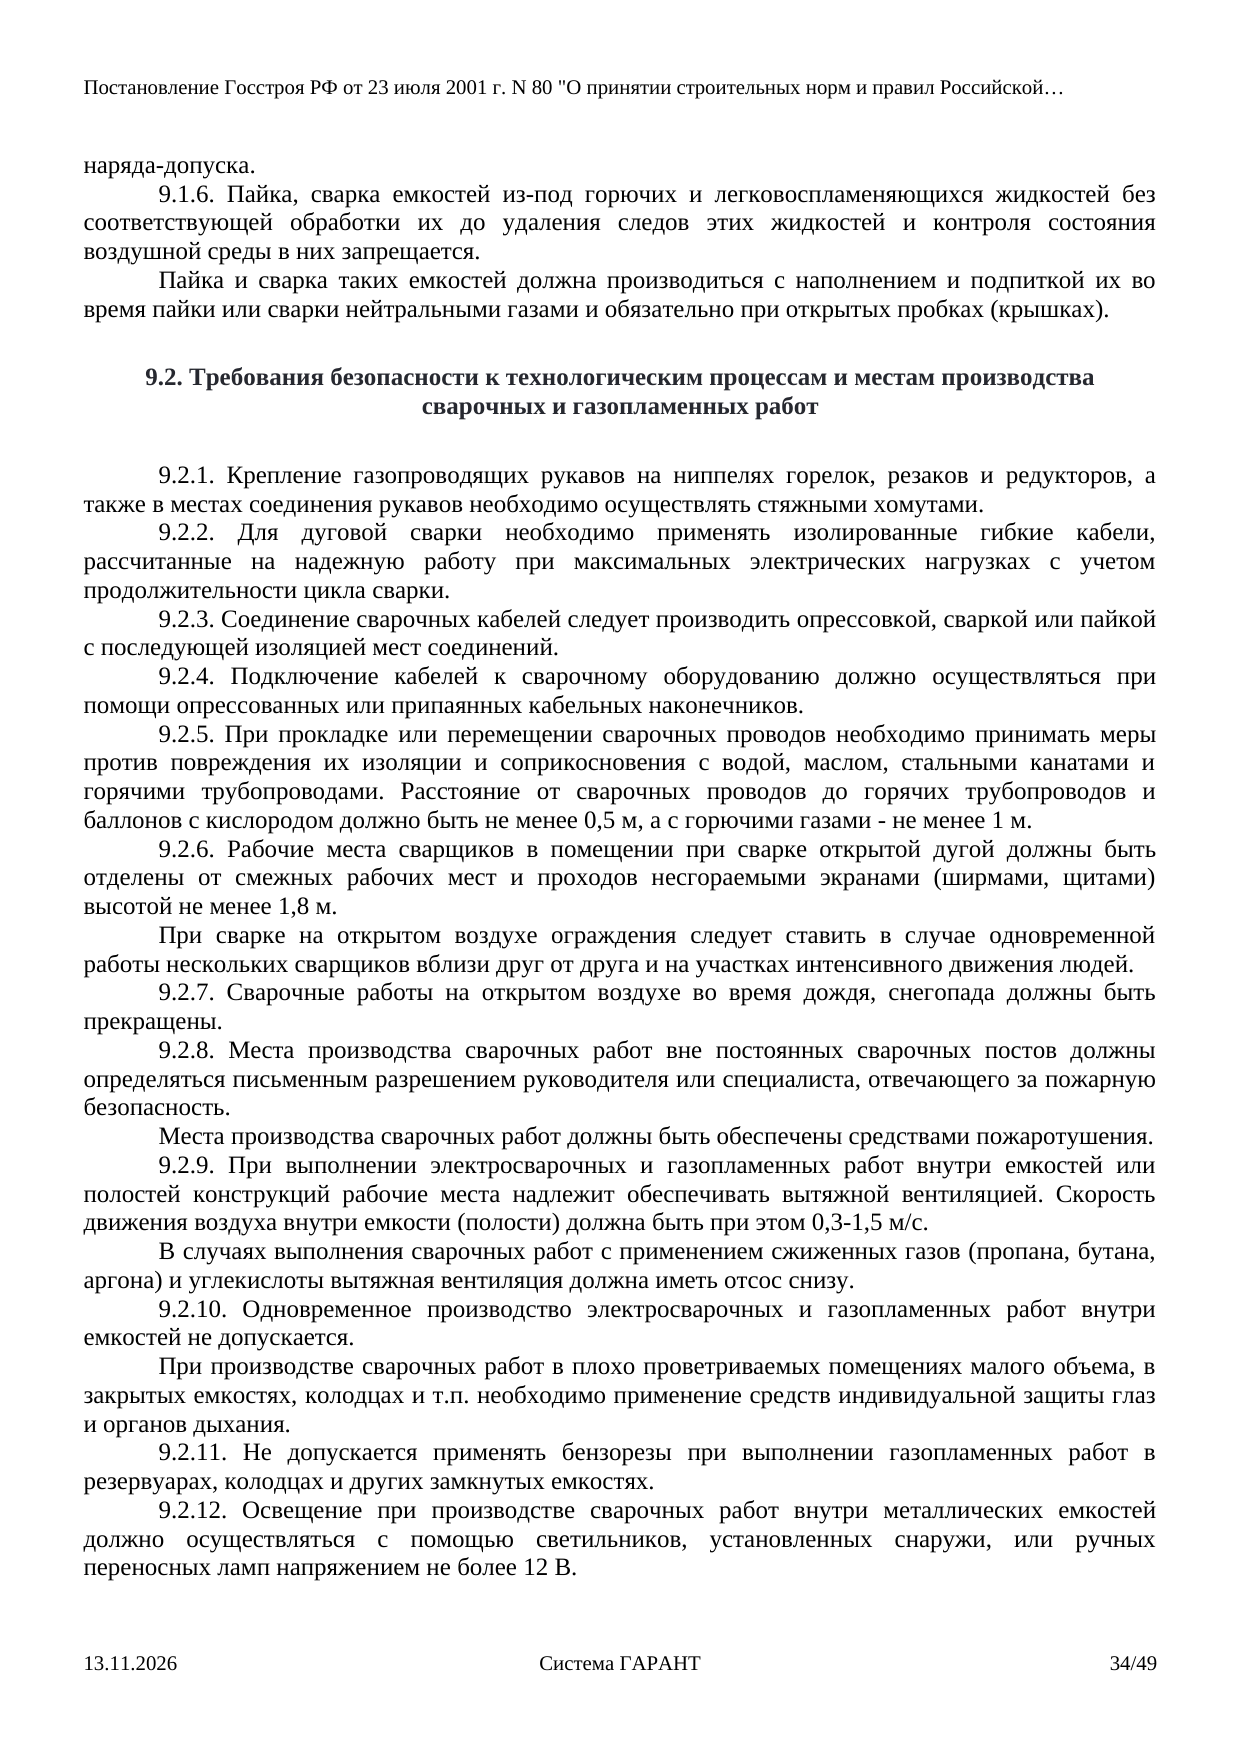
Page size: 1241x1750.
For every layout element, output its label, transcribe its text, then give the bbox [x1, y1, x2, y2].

text 9.2.9. При выполнении электросварочных и газопламенных работ внутри емкостей или полостей конструкций рабочие места надлежит обеспечивать вытяжной вентиляцией. Скорость движения воздуха внутри емкости (полости) должна быть при этом 0,3-1,5 м/с. [83, 1150, 1157, 1236]
subtitle 9.2. Требования безопасности к технологическим процессам и местам производства сварочных и газопламенных работ [83, 362, 1157, 420]
text 9.1.6. Пайка, сварка емкостей из-под горючих и легковоспламеняющихся жидкостей без соответствующей обработки их до удаления следов этих жидкостей и контроля состояния воздушной среды в них запрещается. [83, 179, 1157, 265]
text 9.2.4. Подключение кабелей к сварочному оборудованию должно осуществляться при помощи опрессованных или припаянных кабельных наконечников. [83, 661, 1157, 719]
text 9.2.12. Освещение при производстве сварочных работ внутри металлических емкостей должно осуществляться с помощью светильников, установленных снаружи, или ручных переносных ламп напряжением не более 12 В. [83, 1495, 1157, 1581]
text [83, 150, 1157, 179]
text Места производства сварочных работ должны быть обеспечены средствами пожаротушения. [83, 1121, 1157, 1150]
text 9.2.6. Рабочие места сварщиков в помещении при сварке открытой дугой должны быть отделены от смежных рабочих мест и проходов несгораемыми экранами (ширмами, щитами) высотой не менее 1,8 м. [83, 834, 1157, 920]
text При производстве сварочных работ в плохо проветриваемых помещениях малого объема, в закрытых емкостях, колодцах и т.п. необходимо применение средств индивидуальной защиты глаз и органов дыхания. [83, 1351, 1157, 1437]
text 9.2.10. Одновременное производство электросварочных и газопламенных работ внутри емкостей не допускается. [83, 1294, 1157, 1351]
text Пайка и сварка таких емкостей должна производиться с наполнением и подпиткой их во время пайки или сварки нейтральными газами и обязательно при открытых пробках (крышках). [83, 265, 1157, 322]
text 9.2.11. Не допускается применять бензорезы при выполнении газопламенных работ в резервуарах, колодцах и других замкнутых емкостях. [83, 1437, 1157, 1495]
text 9.2.7. Сварочные работы на открытом воздухе во время дождя, снегопада должны быть прекращены. [83, 977, 1157, 1035]
text 9.2.1. Крепление газопроводящих рукавов на ниппелях горелок, резаков и редукторов, а также в местах соединения рукавов необходимо осуществлять стяжными хомутами. [83, 460, 1157, 517]
text 9.2.8. Места производства сварочных работ вне постоянных сварочных постов должны определяться письменным разрешением руководителя или специалиста, отвечающего за пожарную безопасность. [83, 1035, 1157, 1121]
text 9.2.5. При прокладке или перемещении сварочных проводов необходимо принимать меры против повреждения их изоляции и соприкосновения с водой, маслом, стальными канатами и горячими трубопроводами. Расстояние от сварочных проводов до горячих трубопроводов и баллонов с кислородом должно быть не менее 0,5 м, а с горючими газами - не менее 1 м. [83, 719, 1157, 834]
text При сварке на открытом воздухе ограждения следует ставить в случае одновременной работы нескольких сварщиков вблизи друг от друга и на участках интенсивного движения людей. [83, 920, 1157, 977]
text В случаях выполнения сварочных работ с применением сжиженных газов (пропана, бутана, аргона) и углекислоты вытяжная вентиляция должна иметь отсос снизу. [83, 1236, 1157, 1294]
text 9.2.2. Для дуговой сварки необходимо применять изолированные гибкие кабели, рассчитанные на надежную работу при максимальных электрических нагрузках с учетом продолжительности цикла сварки. [83, 517, 1157, 604]
text 9.2.3. Соединение сварочных кабелей следует производить опрессовкой, сваркой или пайкой с последующей изоляцией мест соединений. [83, 604, 1157, 661]
